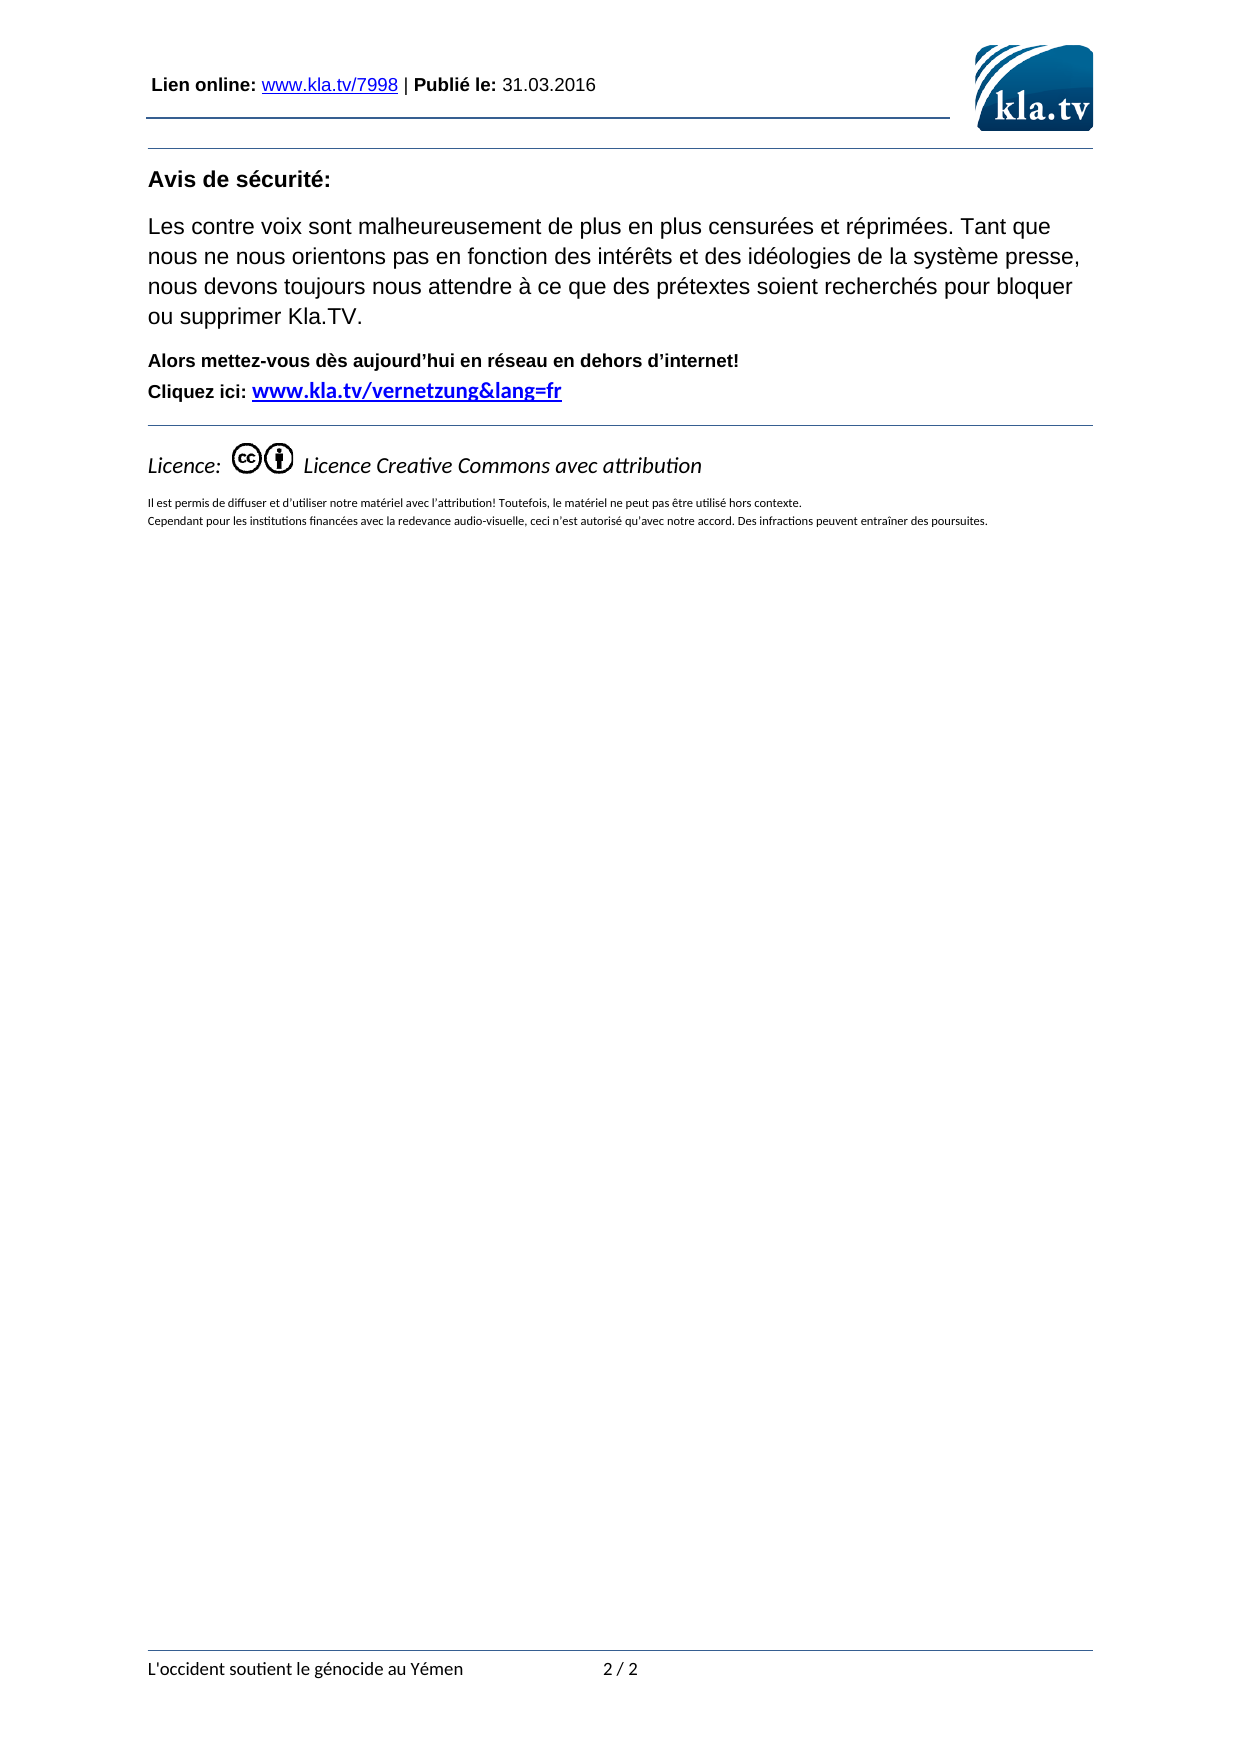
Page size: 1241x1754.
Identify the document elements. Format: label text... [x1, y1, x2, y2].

text Licence: Licence Creative Commons avec attribution [148, 426, 1093, 479]
text Les contre voix sont malheureusement de plus en plus censurées et réprimées. Tant que nous ne nous orientons pas en fonction des intérêts et des idéologies de la système presse, nous devons toujours nous attendre à ce que des prétextes soient recherchés pour bloquer ou supprimer Kla.TV. [148, 213, 1093, 330]
text Il est permis de diffuser et d’utiliser notre matériel avec l’attribution! Toutefois, le matériel ne peut pas être utilisé hors contexte. Cependant pour les institutions financées avec la redevance audio-visuelle, ceci n’est autorisé qu’avec notre accord. Des infractions peuvent entraîner des poursuites. [148, 496, 1093, 528]
text Alors mettez-vous dès aujourd’hui en réseau en dehors d’internet! Cliquez ici: www.kla.tv/vernetzung&lang=fr [148, 350, 1093, 404]
text Avis de sécurité: [148, 149, 1093, 192]
